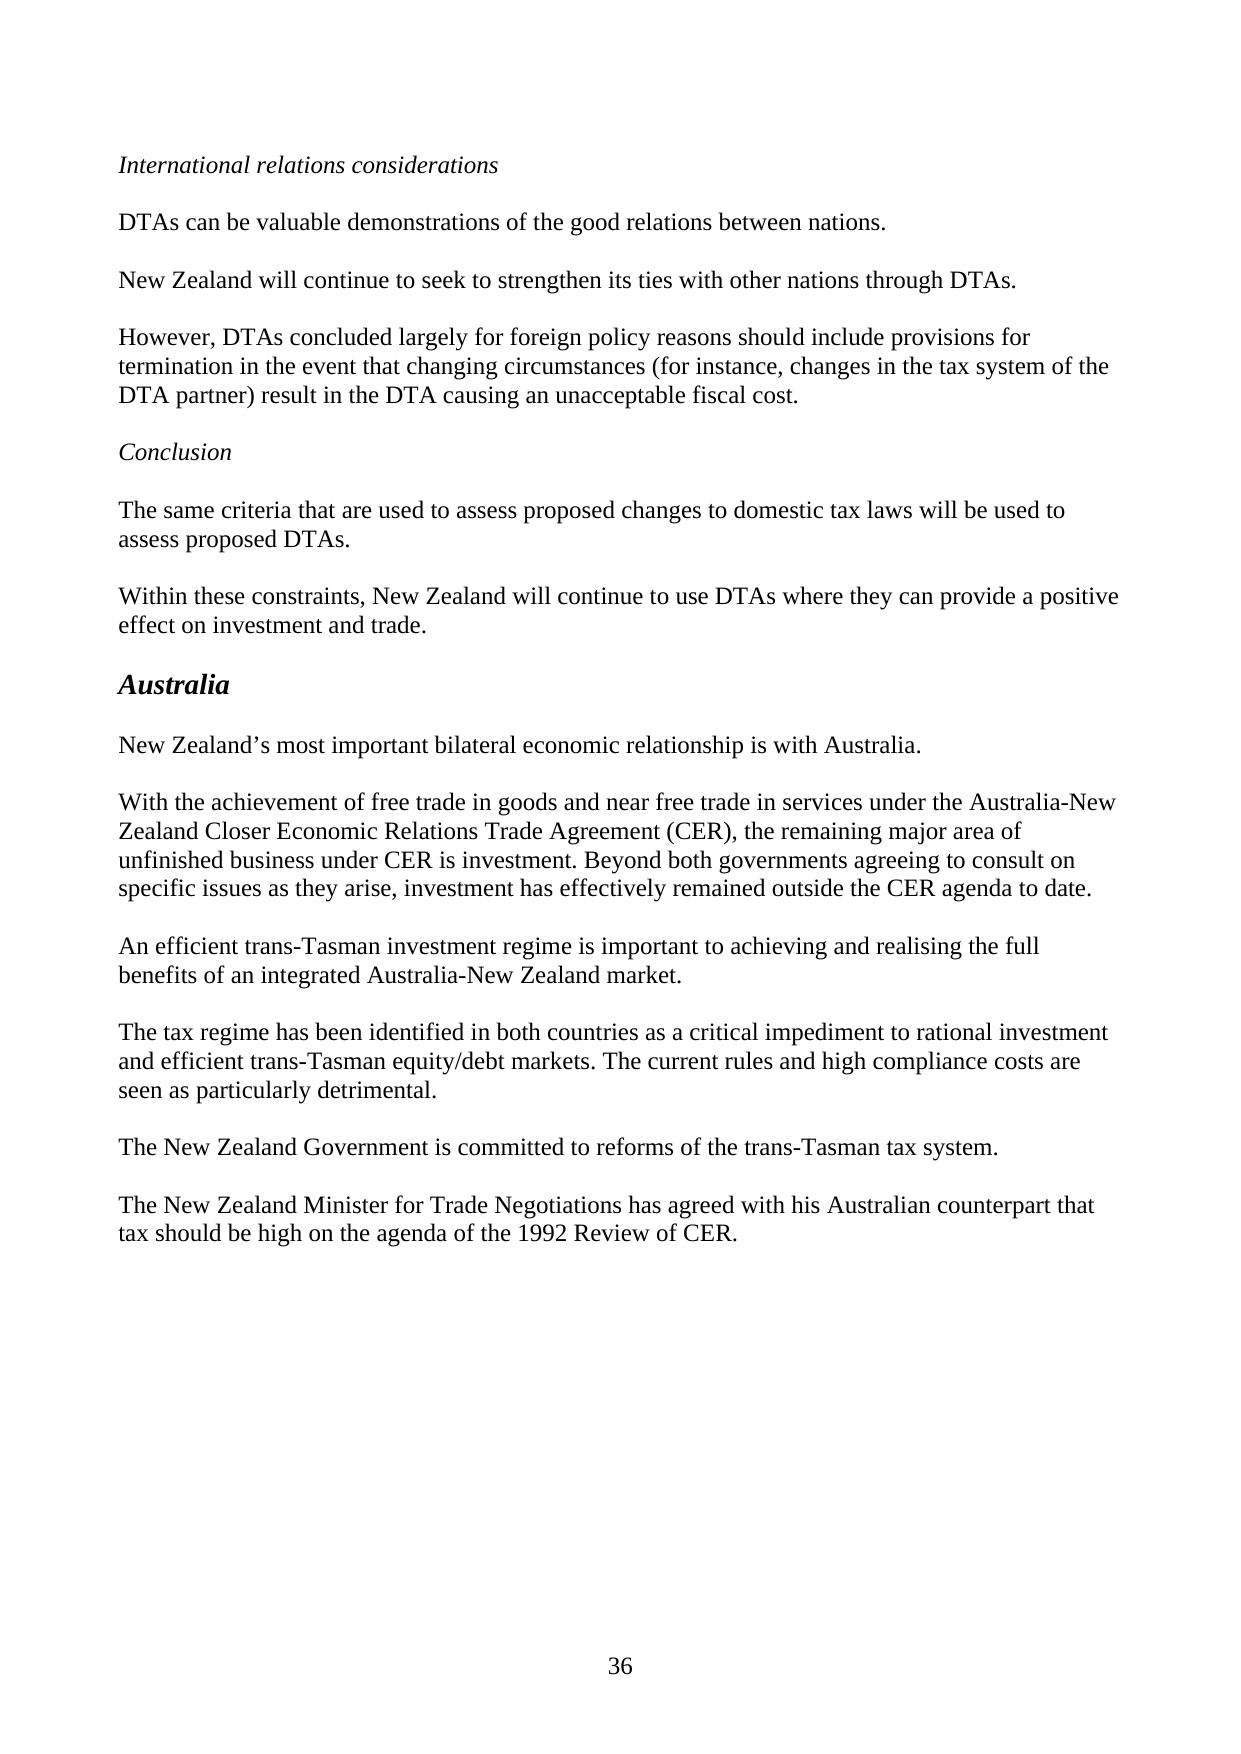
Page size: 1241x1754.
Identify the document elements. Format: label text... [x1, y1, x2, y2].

text However, DTAs concluded largely for foreign policy reasons should include provisions for termination in the event that changing circumstances (for instance, changes in the tax system of the DTA partner) result in the DTA causing an unacceptable fiscal cost. [118, 322, 1122, 409]
subtitle Australia [118, 667, 1122, 701]
text The same criteria that are used to assess proposed changes to domestic tax laws will be used to assess proposed DTAs. [118, 495, 1122, 552]
text Within these constraints, New Zealand will continue to use DTAs where they can provide a positive effect on investment and trade. [118, 581, 1122, 639]
text The New Zealand Minister for Trade Negotiations has agreed with his Australian counterpart that tax should be high on the agenda of the 1992 Review of CER. [118, 1190, 1122, 1247]
text An efficient trans-Tasman investment regime is important to achieving and realising the full benefits of an integrated Australia-New Zealand market. [118, 931, 1122, 988]
text The New Zealand Government is committed to reforms of the trans-Tasman tax system. [118, 1132, 1122, 1161]
subtitle International relations considerations [118, 150, 1122, 179]
text The tax regime has been identified in both countries as a critical impediment to rational investment and efficient trans-Tasman equity/debt markets. The current rules and high compliance costs are seen as particularly detrimental. [118, 1017, 1122, 1103]
text New Zealand will continue to seek to strengthen its ties with other nations through DTAs. [118, 265, 1122, 294]
subtitle Conclusion [118, 437, 1122, 466]
text With the achievement of free trade in goods and near free trade in services under the Australia-New Zealand Closer Economic Relations Trade Agreement (CER), the remaining major area of unfinished business under CER is investment. Beyond both governments agreeing to consult on specific issues as they arise, investment has effectively remained outside the CER agenda to date. [118, 787, 1122, 902]
text New Zealand’s most important bilateral economic relationship is with Australia. [118, 730, 1122, 758]
text DTAs can be valuable demonstrations of the good relations between nations. [118, 207, 1122, 236]
